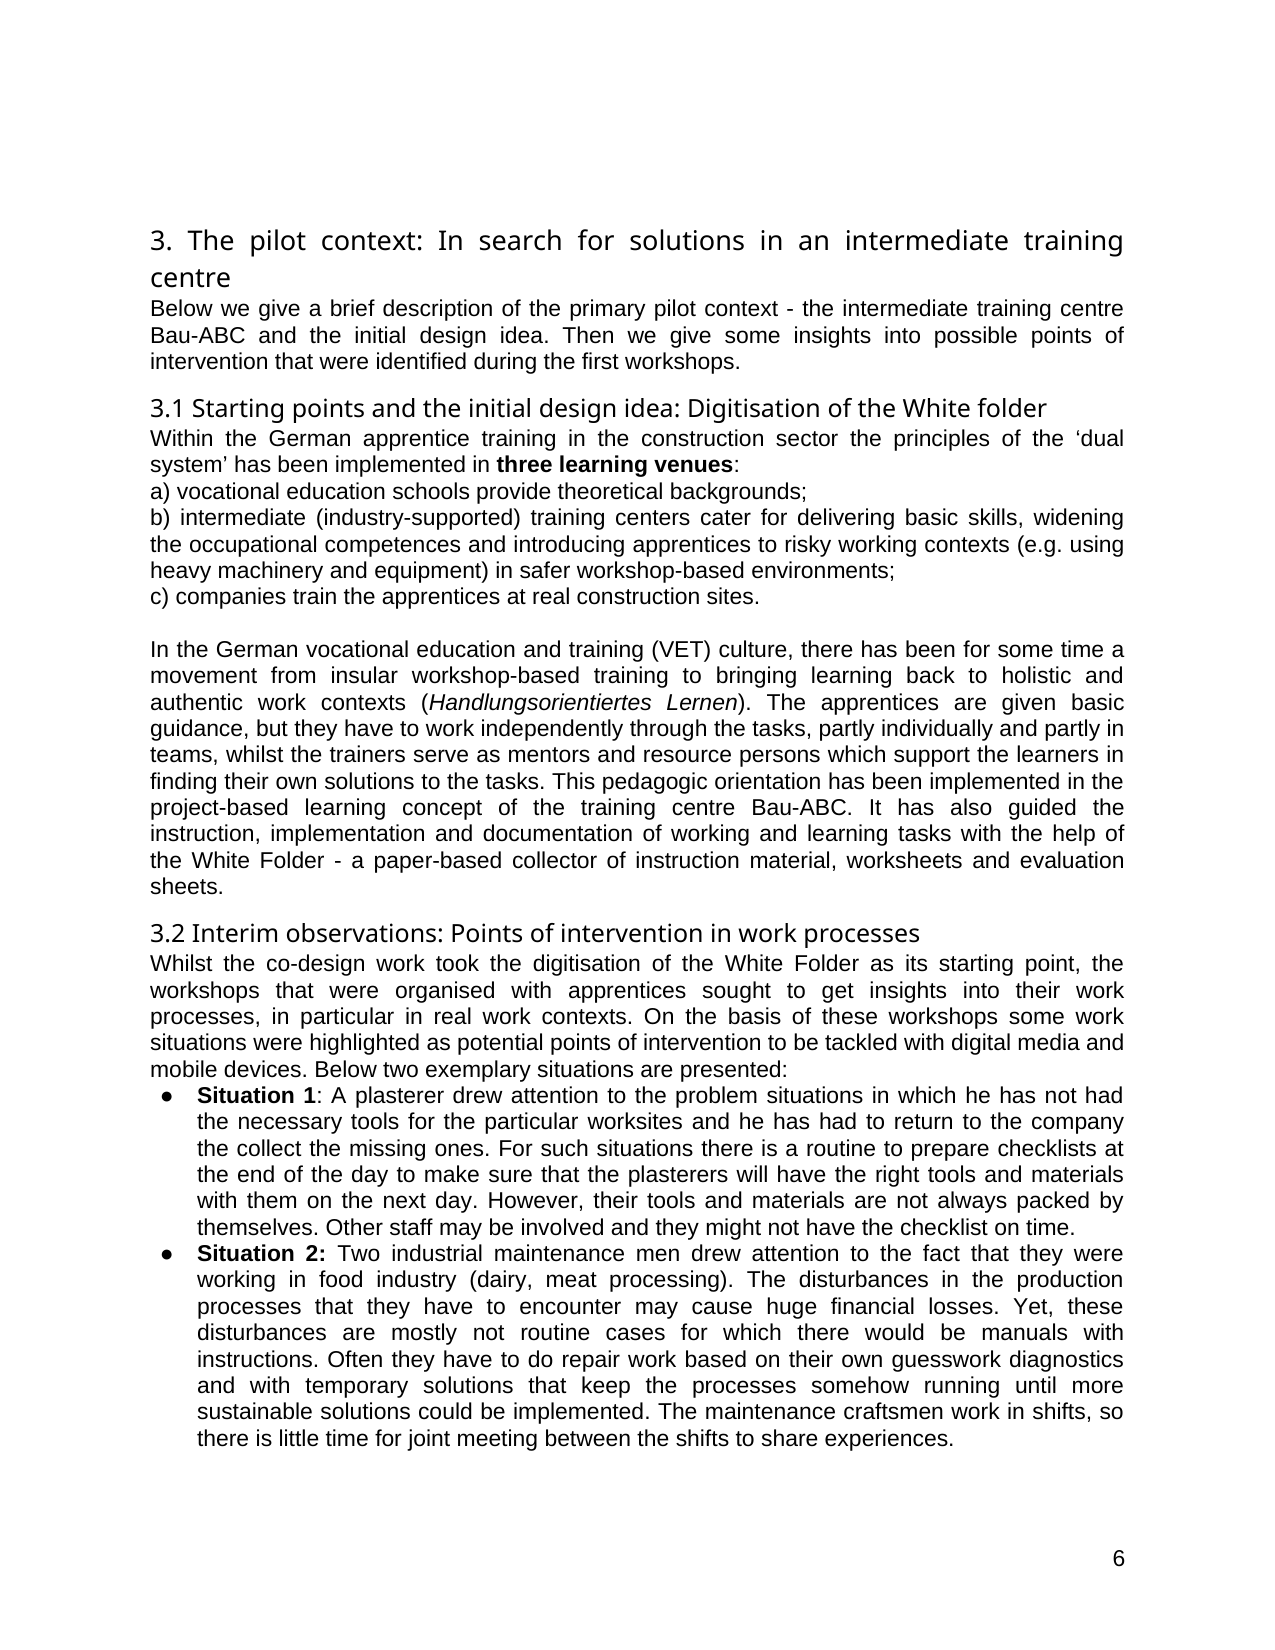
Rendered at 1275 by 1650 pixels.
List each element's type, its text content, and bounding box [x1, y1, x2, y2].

text b) intermediate (industry-supported) training centers cater for delivering basic skills, widening the occupational competences and introducing apprentices to risky working contexts (e.g. using heavy machinery and equipment) in safer workshop-based environments; [150, 504, 1125, 583]
subtitle 3.1 Starting points and the initial design idea: Digitisation of the White folder [150, 391, 1125, 425]
subtitle 3. The pilot context: In search for solutions in an intermediate training centre [150, 222, 1125, 295]
text Below we give a brief description of the primary pilot context - the intermediate training centre Bau-ABC and the initial design idea. Then we give some insights into possible points of intervention that were identified during the first workshops. [150, 295, 1125, 374]
list Situation 1: A plasterer drew attention to the problem situations in which he has not had the necessary tools for the particular worksites and he has had to return to the company the collect the missing ones. For such situations there is a routine to prepare checklists at the end of the day to make sure that the plasterers will have the right tools and materials with them on the next day. However, their tools and materials are not always packed by themselves. Other staff may be involved and they might not have the checklist on time. [159, 1082, 1125, 1240]
subtitle 3.2 Interim observations: Points of intervention in work processes [150, 916, 1125, 950]
text In the German vocational education and training (VET) culture, there has been for some time a movement from insular workshop-based training to bringing learning back to holistic and authentic work contexts (Handlungsorientiertes Lernen). The apprentices are given basic guidance, but they have to work independently through the tasks, partly individually and partly in teams, whilst the trainers serve as mentors and resource persons which support the learners in finding their own solutions to the tasks. This pedagogic orientation has been implemented in the project-based learning concept of the training centre Bau-ABC. It has also guided the instruction, implementation and documentation of working and learning tasks with the help of the White Folder - a paper-based collector of instruction material, worksheets and evaluation sheets. [150, 636, 1125, 899]
text c) companies train the apprentices at real construction sites. [150, 583, 1125, 609]
list Situation 2: Two industrial maintenance men drew attention to the fact that they were working in food industry (dairy, meat processing). The disturbances in the production processes that they have to encounter may cause huge financial losses. Yet, these disturbances are mostly not routine cases for which there would be manuals with instructions. Often they have to do repair work based on their own guesswork diagnostics and with temporary solutions that keep the processes somehow running until more sustainable solutions could be implemented. The maintenance craftsmen work in shifts, so there is little time for joint meeting between the shifts to share experiences. [159, 1240, 1125, 1451]
text Within the German apprentice training in the construction sector the principles of the ‘dual system’ has been implemented in three learning venues: [150, 425, 1125, 478]
text Whilst the co-design work took the digitisation of the White Folder as its starting point, the workshops that were organised with apprentices sought to get insights into their work processes, in particular in real work contexts. On the basis of these workshops some work situations were highlighted as potential points of intervention to be tackled with digital media and mobile devices. Below two exemplary situations are presented: [150, 950, 1125, 1082]
text a) vocational education schools provide theoretical backgrounds; [150, 478, 1125, 504]
